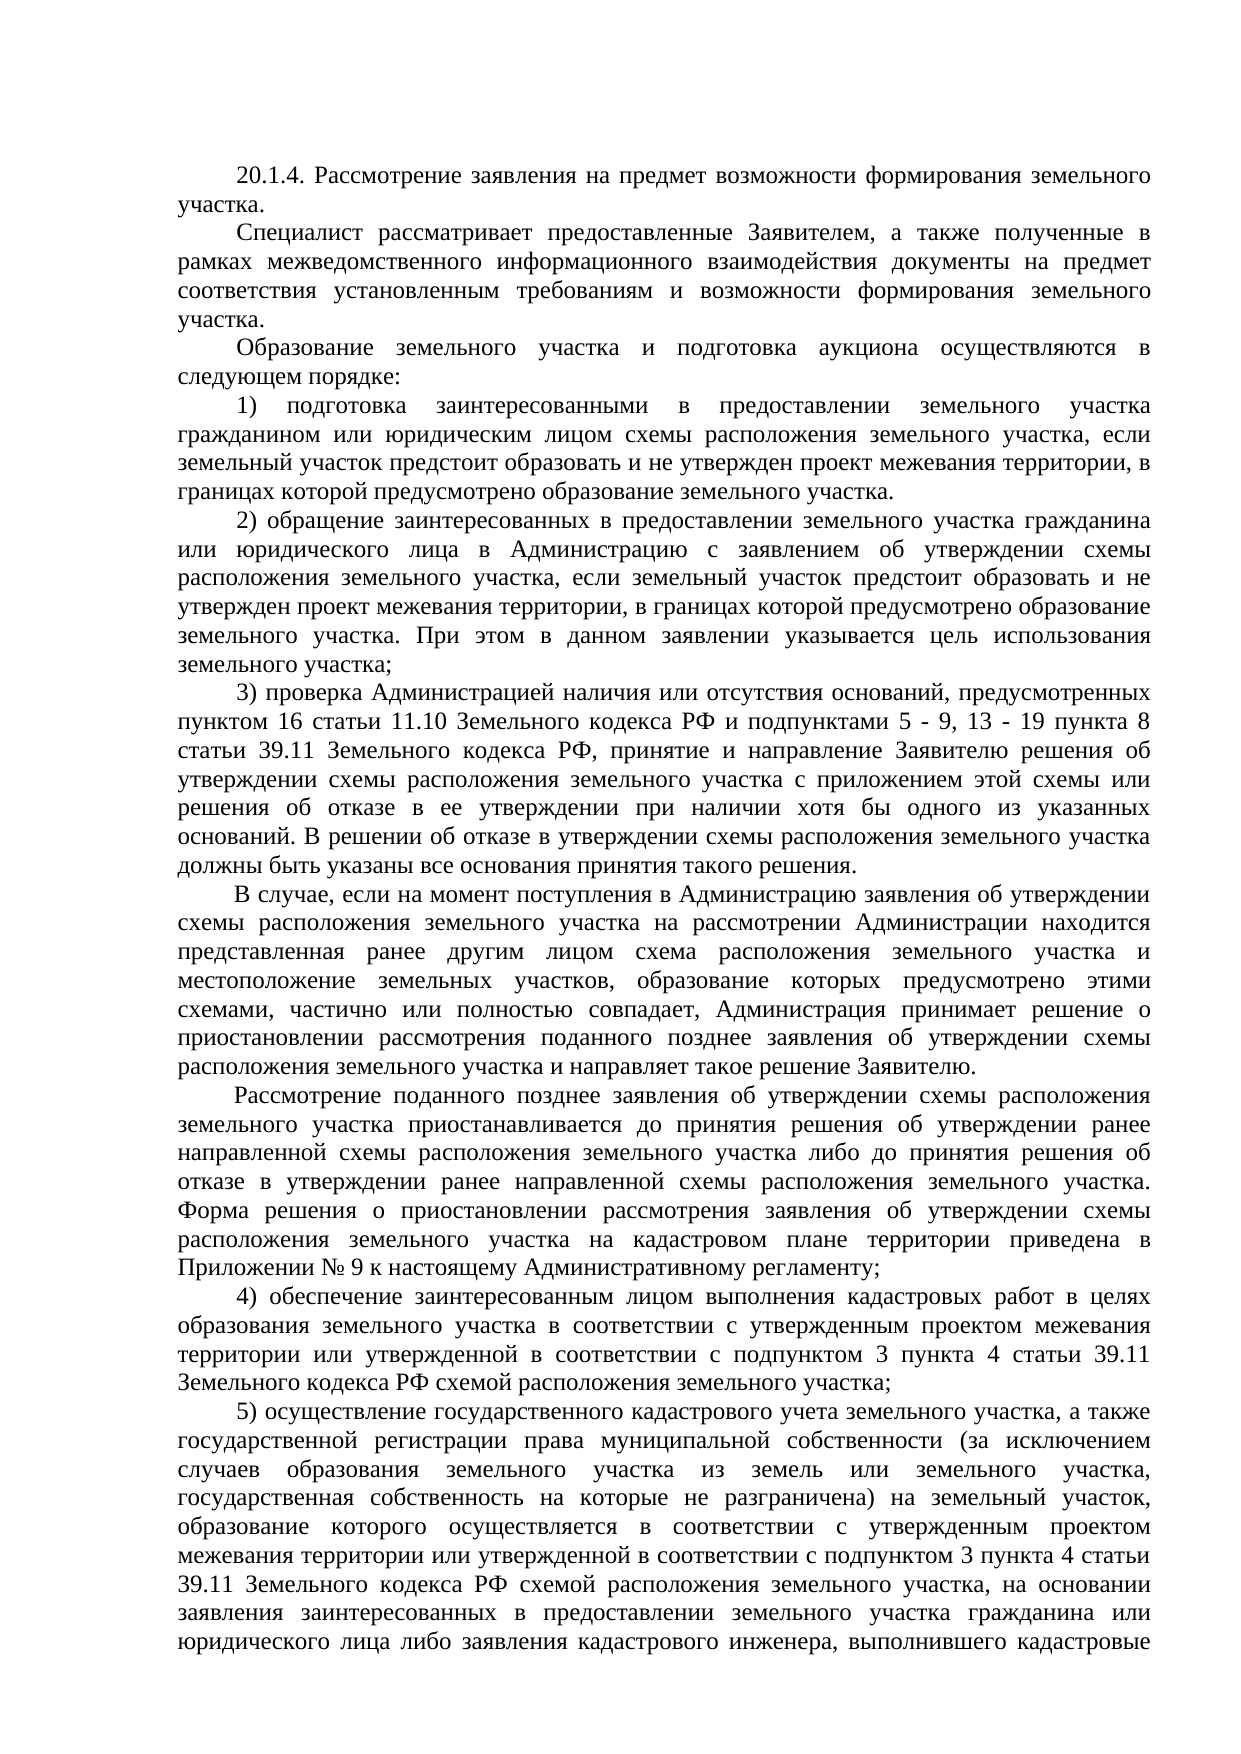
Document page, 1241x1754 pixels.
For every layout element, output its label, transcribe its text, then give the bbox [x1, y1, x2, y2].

text Рассмотрение поданного позднее заявления об утверждении схемы расположения земельного участка приостанавливается до принятия решения об утверждении ранее направленной схемы расположения земельного участка либо до принятия решения об отказе в утверждении ранее направленной схемы расположения земельного участка. Форма решения о приостановлении рассмотрения заявления об утверждении схемы расположения земельного участка на кадастровом плане территории приведена в Приложении № 9 к настоящему Административному регламенту; [177, 1080, 1152, 1281]
text 1) подготовка заинтересованными в предоставлении земельного участка гражданином или юридическим лицом схемы расположения земельного участка, если земельный участок предстоит образовать и не утвержден проект межевания территории, в границах которой предусмотрено образование земельного участка. [177, 390, 1152, 505]
text В случае, если на момент поступления в Администрацию заявления об утверждении схемы расположения земельного участка на рассмотрении Администрации находится представленная ранее другим лицом схема расположения земельного участка и местоположение земельных участков, образование которых предусмотрено этими схемами, частично или полностью совпадает, Администрация принимает решение о приостановлении рассмотрения поданного позднее заявления об утверждении схемы расположения земельного участка и направляет такое решение Заявителю. [177, 879, 1152, 1080]
text 3) проверка Администрацией наличия или отсутствия оснований, предусмотренных пунктом 16 статьи 11.10 Земельного кодекса РФ и подпунктами 5 - 9, 13 - 19 пункта 8 статьи 39.11 Земельного кодекса РФ, принятие и направление Заявителю решения об утверждении схемы расположения земельного участка с приложением этой схемы или решения об отказе в ее утверждении при наличии хотя бы одного из указанных оснований. В решении об отказе в утверждении схемы расположения земельного участка должны быть указаны все основания принятия такого решения. [177, 677, 1152, 879]
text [177, 1396, 1152, 1655]
text 4) обеспечение заинтересованным лицом выполнения кадастровых работ в целях образования земельного участка в соответствии с утвержденным проектом межевания территории или утвержденной в соответствии с подпунктом 3 пункта 4 статьи 39.11 Земельного кодекса РФ схемой расположения земельного участка; [177, 1281, 1152, 1396]
text Образование земельного участка и подготовка аукциона осуществляются в следующем порядке: [177, 332, 1152, 390]
text 2) обращение заинтересованных в предоставлении земельного участка гражданина или юридического лица в Администрацию с заявлением об утверждении схемы расположения земельного участка, если земельный участок предстоит образовать и не утвержден проект межевания территории, в границах которой предусмотрено образование земельного участка. При этом в данном заявлении указывается цель использования земельного участка; [177, 505, 1152, 677]
text Специалист рассматривает предоставленные Заявителем, а также полученные в рамках межведомственного информационного взаимодействия документы на предмет соответствия установленным требованиям и возможности формирования земельного участка. [177, 217, 1152, 332]
text 20.1.4. Рассмотрение заявления на предмет возможности формирования земельного участка. [177, 160, 1152, 217]
